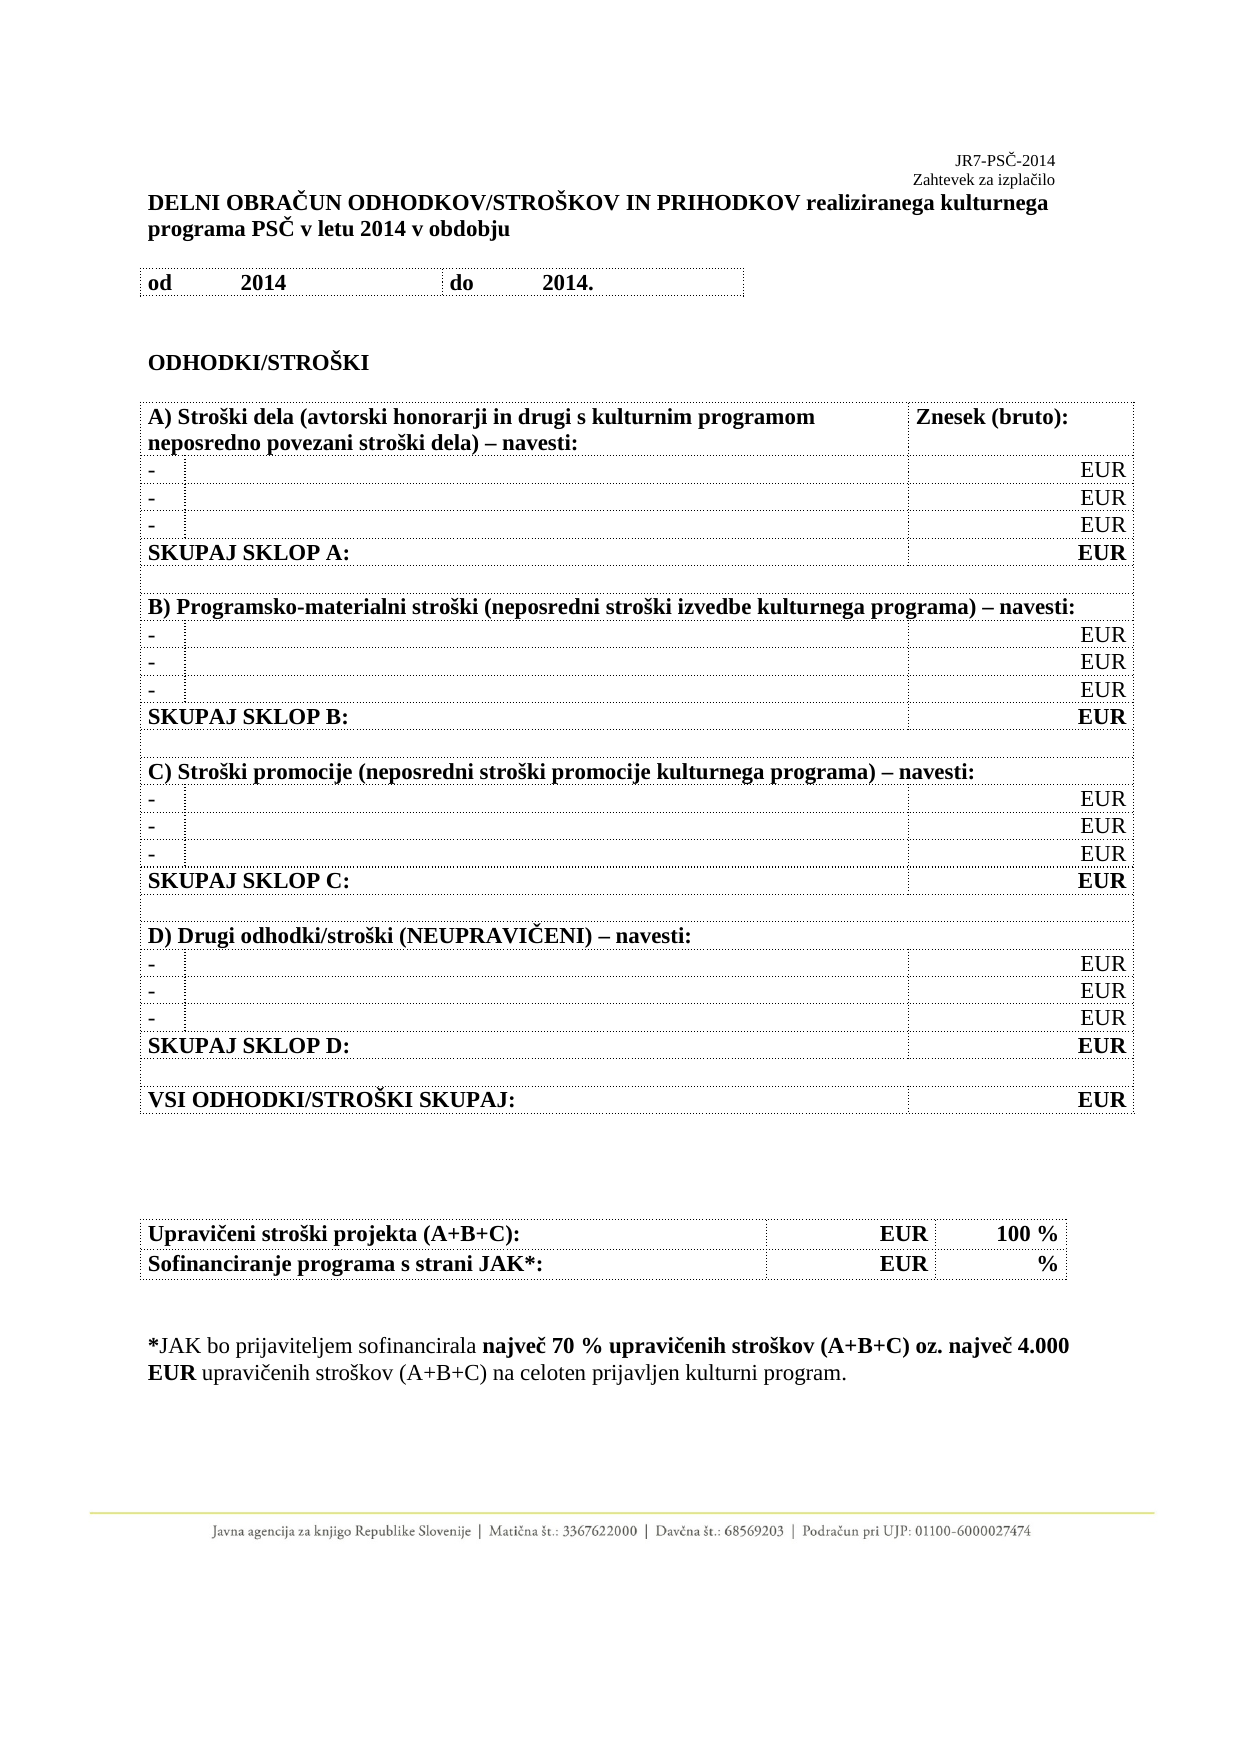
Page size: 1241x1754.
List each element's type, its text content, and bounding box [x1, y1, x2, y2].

table_cell EUR [908, 1086, 1133, 1113]
table_cell SKUPAJ SKLOP D: [140, 1031, 908, 1058]
table_cell SKUPAJ SKLOP B: [140, 702, 908, 729]
table_cell - [140, 1003, 185, 1031]
table_cell - [140, 647, 185, 674]
table_cell [185, 784, 908, 812]
table_cell [140, 894, 1133, 921]
table_cell - [140, 455, 185, 483]
table_cell [185, 976, 908, 1003]
table_cell EUR [908, 976, 1133, 1003]
table_cell - [140, 976, 185, 1003]
table_cell EUR [908, 839, 1133, 866]
table_cell [140, 565, 1133, 592]
table_cell C) Stroški promocije (neposredni stroški promocije kulturnega programa) – navesti: [140, 757, 1133, 784]
table_cell [185, 812, 908, 839]
table_header do 2014. [442, 268, 744, 295]
table_cell [185, 1003, 908, 1031]
table_cell [185, 510, 908, 538]
table_cell VSI ODHODKI/STROŠKI SKUPAJ: [140, 1086, 908, 1113]
table_cell Sofinanciranje programa s strani JAK*: [140, 1249, 766, 1278]
table_cell [185, 647, 908, 674]
table_cell EUR [908, 675, 1133, 702]
text *JAK bo prijaviteljem sofinancirala največ 70 % upravičenih stroškov (A+B+C) oz. največ 4.000 EUR upravičenih stroškov (A+B+C) na celoten prijavljen kulturni program. [148, 1332, 1093, 1385]
table_cell - [140, 483, 185, 510]
table_header A) Stroški dela (avtorski honorarji in drugi s kulturnim programom neposredno povezani stroški dela) – navesti: [140, 402, 908, 455]
table_cell - [140, 784, 185, 812]
table_cell % [935, 1249, 1066, 1278]
table_cell - [140, 675, 185, 702]
table_cell EUR [908, 866, 1133, 894]
table_header Upravičeni stroški projekta (A+B+C): [140, 1219, 766, 1249]
table_cell EUR [908, 538, 1133, 565]
table_cell [185, 483, 908, 510]
table_cell EUR [908, 1003, 1133, 1031]
table_cell EUR [908, 483, 1133, 510]
table_cell - [140, 510, 185, 538]
table_header EUR [766, 1219, 935, 1249]
table_cell [140, 1058, 1133, 1086]
table_cell EUR [908, 620, 1133, 647]
table_cell [185, 675, 908, 702]
table_cell SKUPAJ SKLOP A: [140, 538, 908, 565]
table_cell EUR [908, 510, 1133, 538]
table_cell EUR [908, 949, 1133, 976]
table_cell - [140, 812, 185, 839]
table_cell EUR [908, 812, 1133, 839]
text DELNI OBRAČUN ODHODKOV/STROŠKOV IN PRIHODKOV realiziranega kulturnega programa PSČ v letu 2014 v obdobju [148, 189, 1093, 241]
text ODHODKI/STROŠKI [148, 349, 1093, 375]
table_cell - [140, 839, 185, 866]
table_cell EUR [908, 1031, 1133, 1058]
table_header od 2014 [140, 268, 442, 295]
table_cell EUR [766, 1249, 935, 1278]
picture [1, 1489, 1241, 1602]
table_cell - [140, 949, 185, 976]
table_cell EUR [908, 702, 1133, 729]
table_header Znesek (bruto): [908, 402, 1133, 455]
table_cell SKUPAJ SKLOP C: [140, 866, 908, 894]
table_cell [185, 620, 908, 647]
table_cell [185, 949, 908, 976]
table_cell EUR [908, 784, 1133, 812]
table_cell EUR [908, 647, 1133, 674]
table_cell D) Drugi odhodki/stroški (NEUPRAVIČENI) – navesti: [140, 921, 1133, 948]
table_cell [185, 455, 908, 483]
table_cell EUR [908, 455, 1133, 483]
table_cell [185, 839, 908, 866]
table_header 100 % [935, 1219, 1066, 1249]
table_cell B) Programsko-materialni stroški (neposredni stroški izvedbe kulturnega programa) – navesti: [140, 593, 1133, 620]
table_cell - [140, 620, 185, 647]
table_cell [140, 729, 1133, 757]
